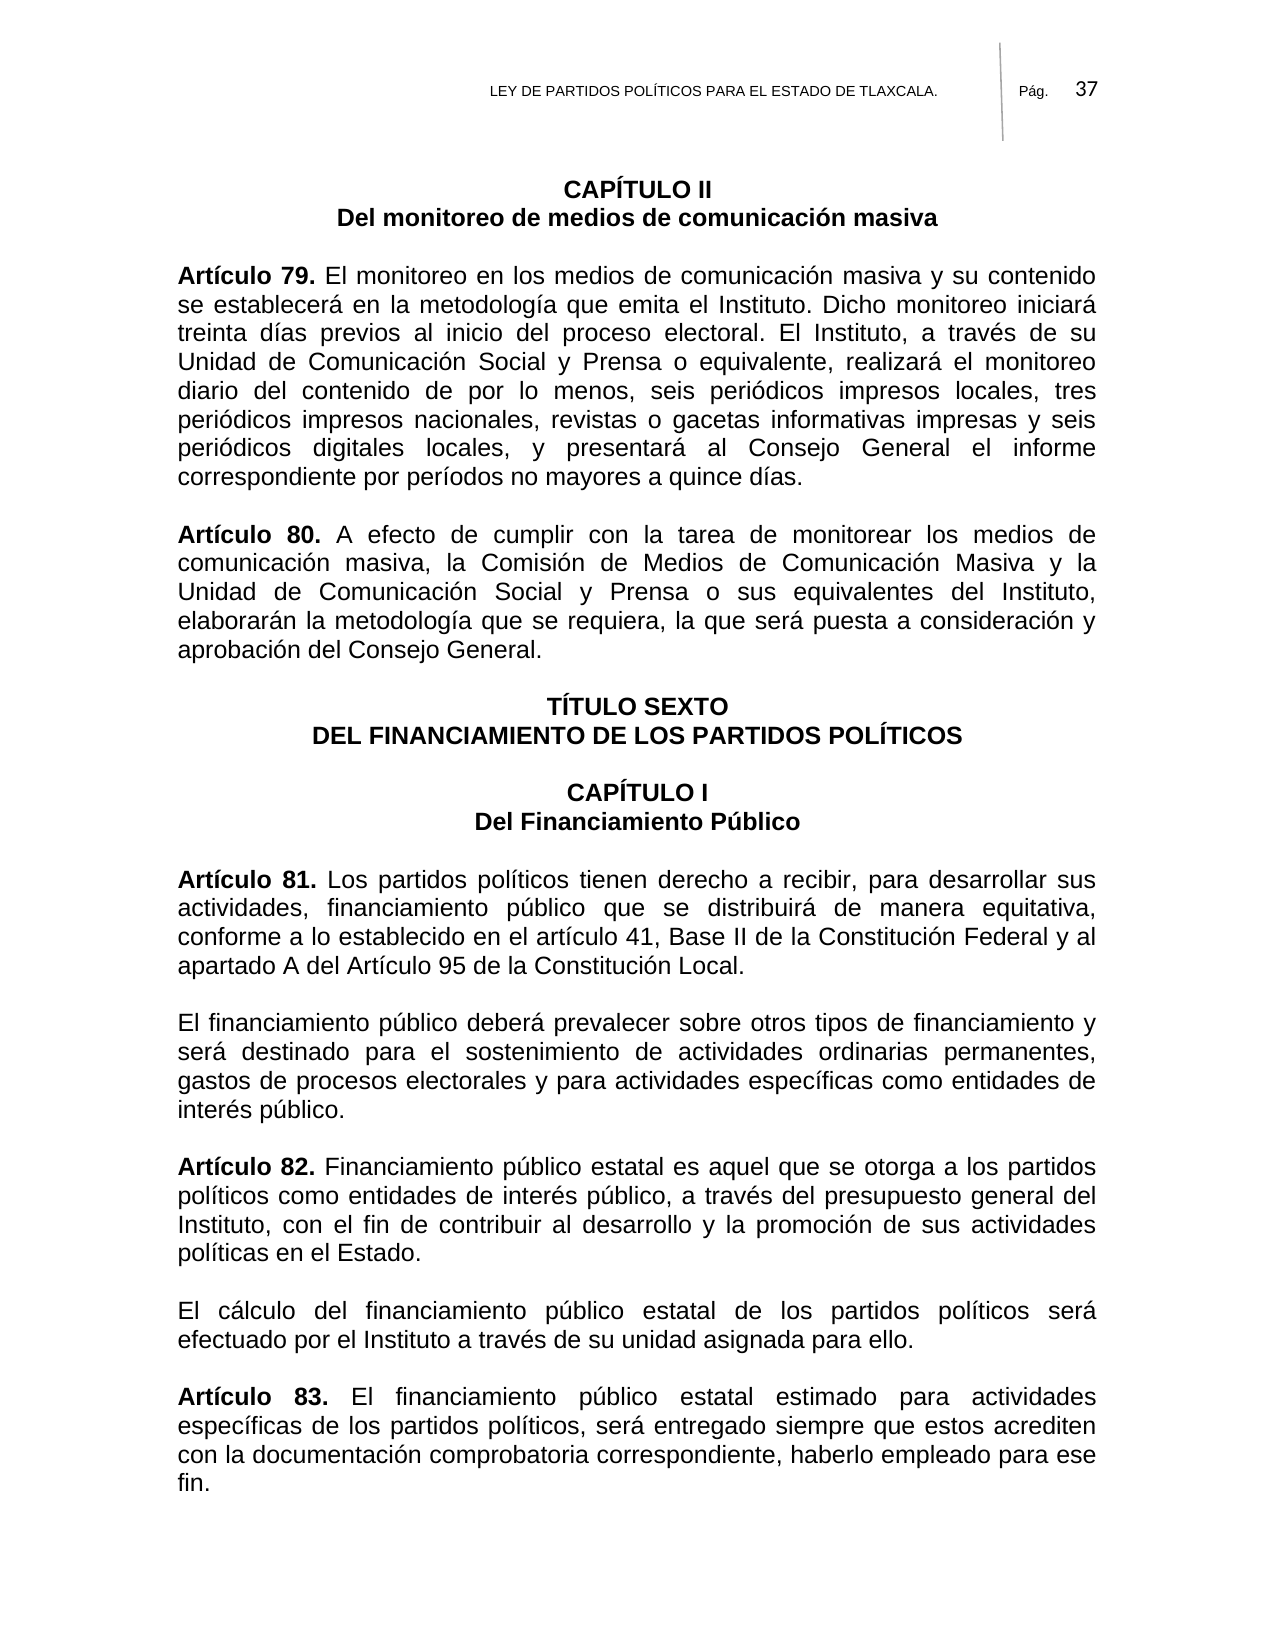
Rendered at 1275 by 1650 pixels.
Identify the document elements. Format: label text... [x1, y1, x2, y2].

text Artículo 79. El monitoreo en los medios de comunicación masiva y su contenido se establecerá en la metodología que emita el Instituto. Dicho monitoreo iniciará treinta días previos al inicio del proceso electoral. El Instituto, a través de su Unidad de Comunicación Social y Prensa o equivalente, realizará el monitoreo diario del contenido de por lo menos, seis periódicos impresos locales, tres periódicos impresos nacionales, revistas o gacetas informativas impresas y seis periódicos digitales locales, y presentará al Consejo General el informe correspondiente por períodos no mayores a quince días. [177, 261, 1098, 491]
text Artículo 81. Los partidos políticos tienen derecho a recibir, para desarrollar sus actividades, financiamiento público que se distribuirá de manera equitativa, conforme a lo establecido en el artículo 41, Base II de la Constitución Federal y al apartado A del Artículo 95 de la Constitución Local. [177, 865, 1098, 980]
text Artículo 83. El financiamiento público estatal estimado para actividades específicas de los partidos políticos, será entregado siempre que estos acrediten con la documentación comprobatoria correspondiente, haberlo empleado para ese fin. [177, 1382, 1098, 1497]
text TÍTULO SEXTO [177, 692, 1098, 721]
text CAPÍTULO II [177, 175, 1098, 203]
text El financiamiento público deberá prevalecer sobre otros tipos de financiamiento y será destinado para el sostenimiento de actividades ordinarias permanentes, gastos de procesos electorales y para actividades específicas como entidades de interés público. [177, 1008, 1098, 1123]
text Del monitoreo de medios de comunicación masiva [177, 203, 1098, 232]
text Artículo 80. A efecto de cumplir con la tarea de monitorear los medios de comunicación masiva, la Comisión de Medios de Comunicación Masiva y la Unidad de Comunicación Social y Prensa o sus equivalentes del Instituto, elaborarán la metodología que se requiera, la que será puesta a consideración y aprobación del Consejo General. [177, 520, 1098, 663]
text CAPÍTULO I [177, 778, 1098, 807]
text DEL FINANCIAMIENTO DE LOS PARTIDOS POLÍTICOS [177, 721, 1098, 750]
text Del Financiamiento Público [177, 807, 1098, 836]
text Artículo 82. Financiamiento público estatal es aquel que se otorga a los partidos políticos como entidades de interés público, a través del presupuesto general del Instituto, con el fin de contribuir al desarrollo y la promoción de sus actividades políticas en el Estado. [177, 1152, 1098, 1267]
text El cálculo del financiamiento público estatal de los partidos políticos será efectuado por el Instituto a través de su unidad asignada para ello. [177, 1296, 1098, 1353]
